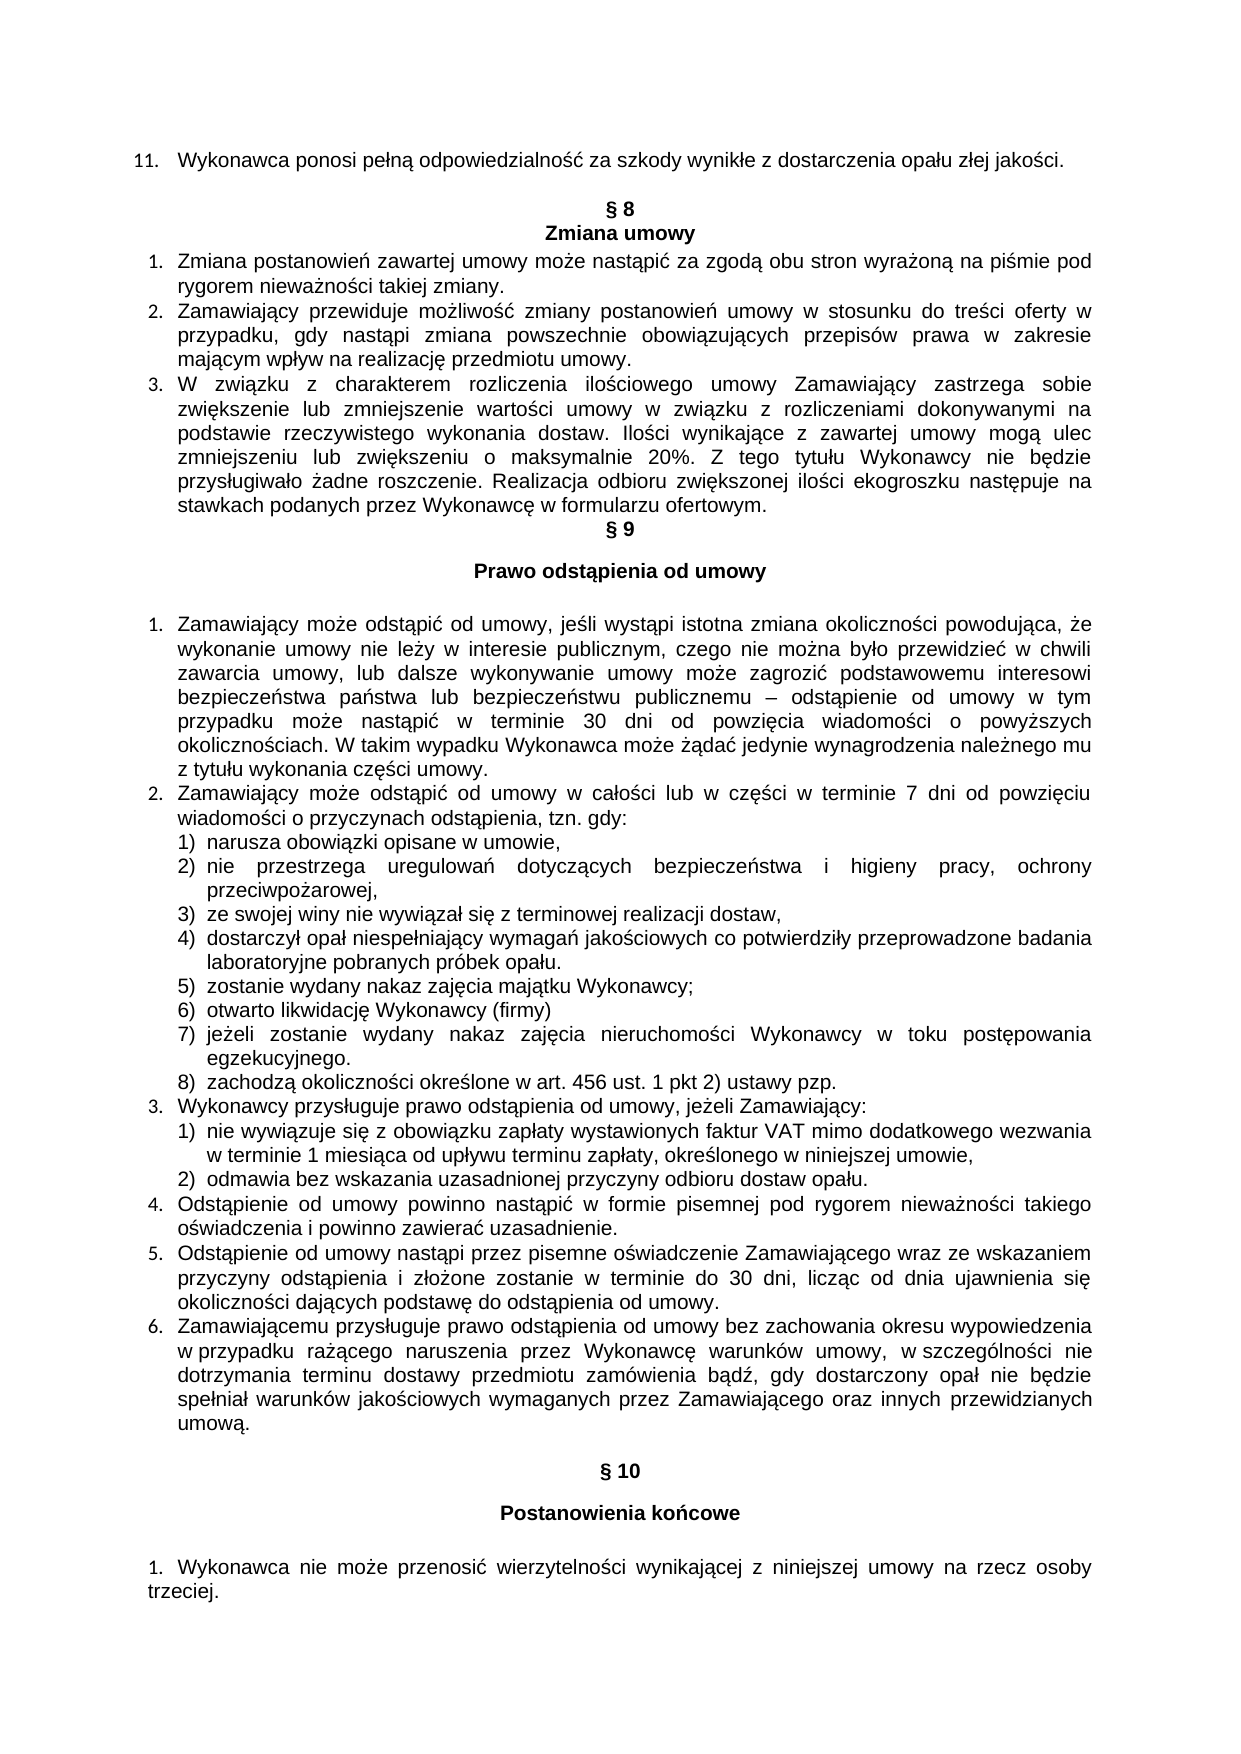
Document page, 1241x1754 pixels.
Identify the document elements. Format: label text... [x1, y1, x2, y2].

list Zamawiający może odstąpić od umowy w całości lub w części w terminie 7 dni od powzięciu wiadomości o przyczynach odstąpienia, tzn. gdy: [148, 781, 1093, 830]
list Zamawiający przewiduje możliwość zmiany postanowień umowy w stosunku do treści oferty w przypadku, gdy nastąpi zmiana powszechnie obowiązujących przepisów prawa w zakresie mającym wpływ na realizację przedmiotu umowy. [148, 298, 1093, 371]
list Zamawiającemu przysługuje prawo odstąpienia od umowy bez zachowania okresu wypowiedzenia w przypadku rażącego naruszenia przez Wykonawcę warunków umowy, w szczególności nie dotrzymania terminu dostawy przedmiotu zamówienia bądź, gdy dostarczony opał nie będzie spełniał warunków jakościowych wymaganych przez Zamawiającego oraz innych przewidzianych umową. [148, 1313, 1093, 1435]
list nie przestrzega uregulowań dotyczących bezpieczeństwa i higieny pracy, ochrony przeciwpożarowej, [177, 854, 1093, 902]
list Wykonawca nie może przenosić wierzytelności wynikającej z niniejszej umowy na rzecz osoby trzeciej. [148, 1554, 1093, 1603]
list zostanie wydany nakaz zajęcia majątku Wykonawcy; [177, 974, 1093, 998]
list Wykonawcy przysługuje prawo odstąpienia od umowy, jeżeli Zamawiający: [148, 1093, 1093, 1119]
list Zmiana umowy [148, 221, 1093, 245]
list jeżeli zostanie wydany nakaz zajęcia nieruchomości Wykonawcy w toku postępowania egzekucyjnego. [177, 1022, 1093, 1069]
list Zamawiający może odstąpić od umowy, jeśli wystąpi istotna zmiana okoliczności powodująca, że wykonanie umowy nie leży w interesie publicznym, czego nie można było przewidzieć w chwili zawarcia umowy, lub dalsze wykonywanie umowy może zagrozić podstawowemu interesowi bezpieczeństwa państwa lub bezpieczeństwu publicznemu – odstąpienie od umowy w tym przypadku może nastąpić w terminie 30 dni od powzięcia wiadomości o powyższych okolicznościach. W takim wypadku Wykonawca może żądać jedynie wynagrodzenia należnego mu z tytułu wykonania części umowy. [148, 611, 1093, 781]
list narusza obowiązki opisane w umowie, [177, 830, 1093, 854]
list § 8 [148, 197, 1093, 221]
text Postanowienia końcowe [148, 1501, 1093, 1525]
text § 10 [148, 1459, 1093, 1483]
text § 9 [148, 516, 1093, 540]
list nie wywiązuje się z obowiązku zapłaty wystawionych faktur VAT mimo dodatkowego wezwania w terminie 1 miesiąca od upływu terminu zapłaty, określonego w niniejszej umowie, [177, 1119, 1093, 1167]
list Wykonawca ponosi pełną odpowiedzialność za szkody wynikłe z dostarczenia opału złej jakości. [133, 148, 1093, 173]
list W związku z charakterem rozliczenia ilościowego umowy Zamawiający zastrzega sobie zwiększenie lub zmniejszenie wartości umowy w związku z rozliczeniami dokonywanymi na podstawie rzeczywistego wykonania dostaw. Ilości wynikające z zawartej umowy mogą ulec zmniejszeniu lub zwiększeniu o maksymalnie 20%. Z tego tytułu Wykonawcy nie będzie przysługiwało żadne roszczenie. Realizacja odbioru zwiększonej ilości ekogroszku następuje na stawkach podanych przez Wykonawcę w formularzu ofertowym. [148, 371, 1093, 516]
list zachodzą okoliczności określone w art. 456 ust. 1 pkt 2) ustawy pzp. [177, 1069, 1093, 1093]
list otwarto likwidację Wykonawcy (firmy) [177, 998, 1093, 1022]
list Odstąpienie od umowy nastąpi przez pisemne oświadczenie Zamawiającego wraz ze wskazaniem przyczyny odstąpienia i złożone zostanie w terminie do 30 dni, licząc od dnia ujawnienia się okoliczności dających podstawę do odstąpienia od umowy. [148, 1240, 1093, 1313]
text Prawo odstąpienia od umowy [148, 559, 1093, 583]
list ze swojej winy nie wywiązał się z terminowej realizacji dostaw, [177, 902, 1093, 926]
list Odstąpienie od umowy powinno nastąpić w formie pisemnej pod rygorem nieważności takiego oświadczenia i powinno zawierać uzasadnienie. [148, 1191, 1093, 1240]
list odmawia bez wskazania uzasadnionej przyczyny odbioru dostaw opału. [177, 1167, 1093, 1191]
list Zmiana postanowień zawartej umowy może nastąpić za zgodą obu stron wyrażoną na piśmie pod rygorem nieważności takiej zmiany. [148, 248, 1093, 298]
list dostarczył opał niespełniający wymagań jakościowych co potwierdziły przeprowadzone badania laboratoryjne pobranych próbek opału. [177, 926, 1093, 974]
